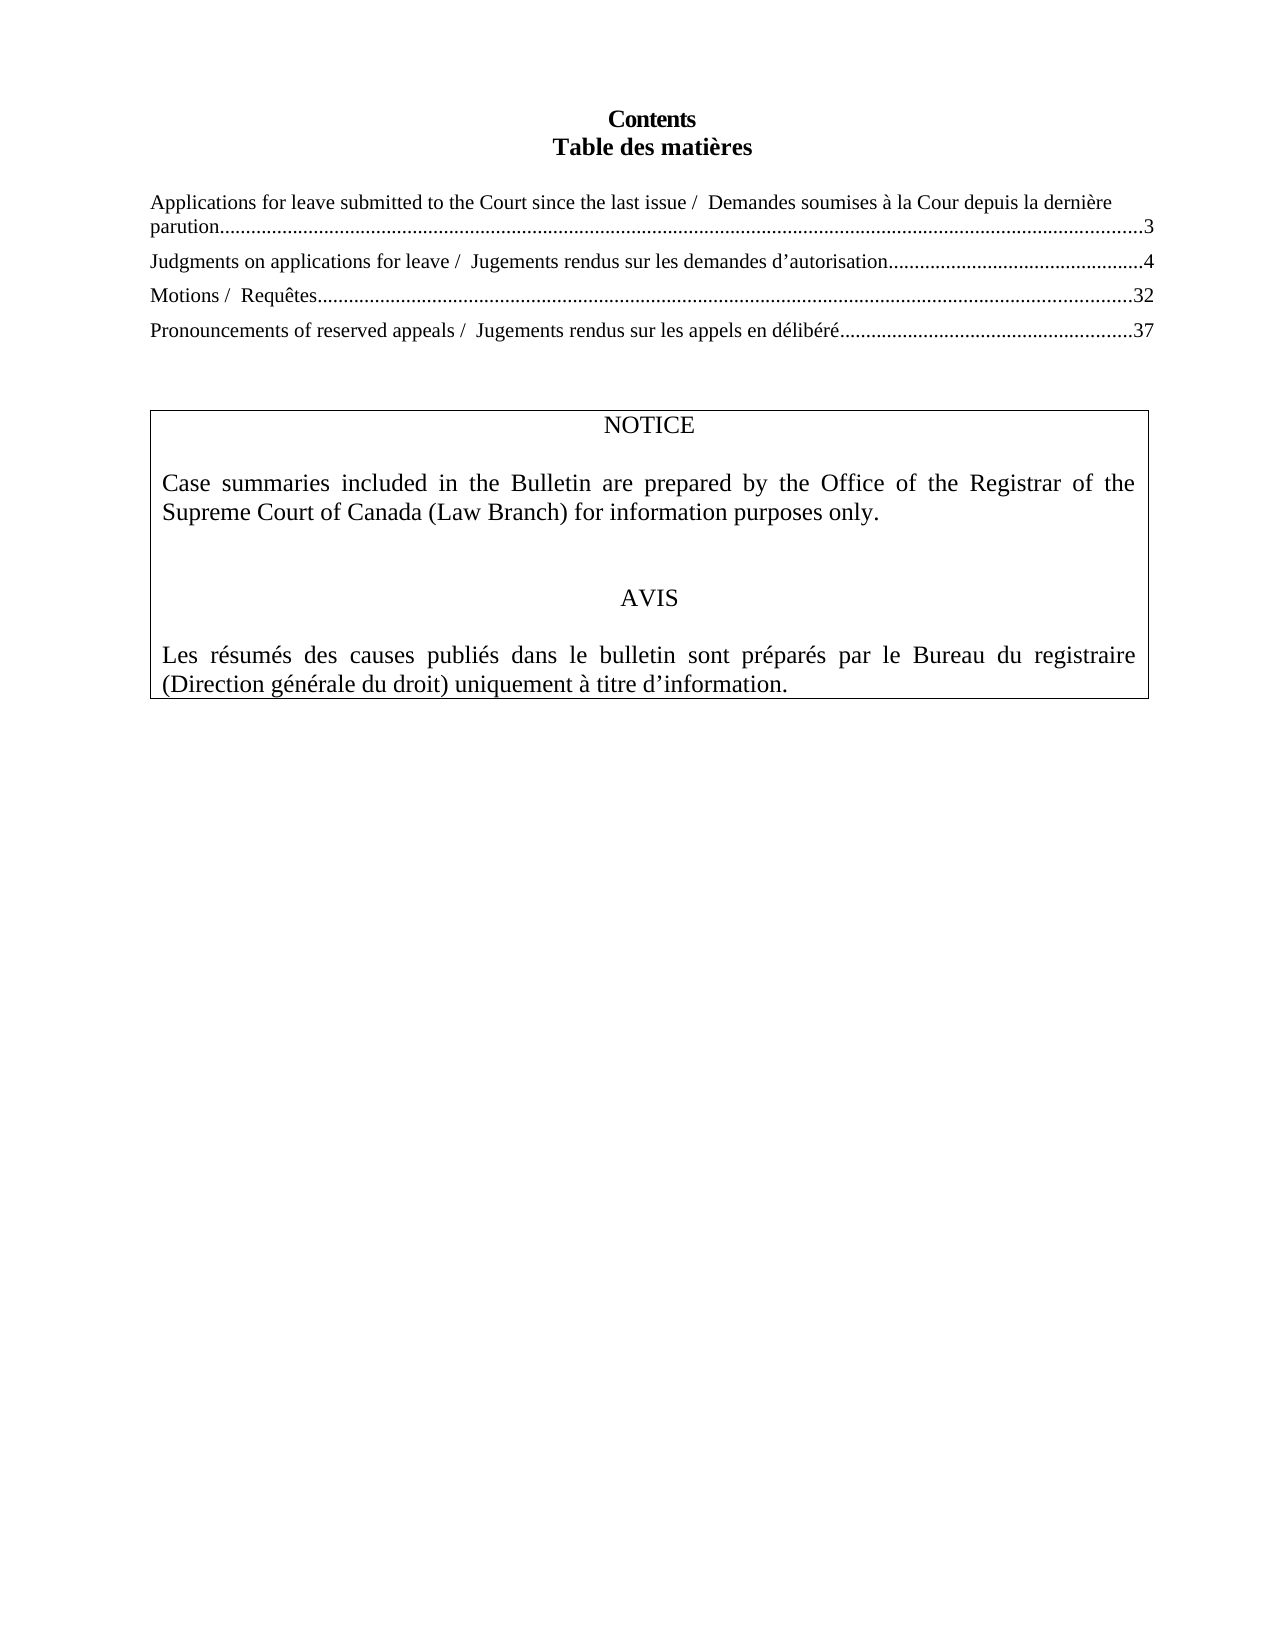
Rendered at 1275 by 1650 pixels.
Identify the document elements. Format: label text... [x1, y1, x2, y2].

table_header NOTICE Case summaries included in the Bulletin are prepared by the Office of the Registrar of the Supreme Court of Canada (Law Branch) for information purposes only. AVIS Les résumés des causes publiés dans le bulletin sont préparés par le Bureau du registraire (Direction générale du droit) uniquement à titre d’information. [151, 411, 1148, 698]
